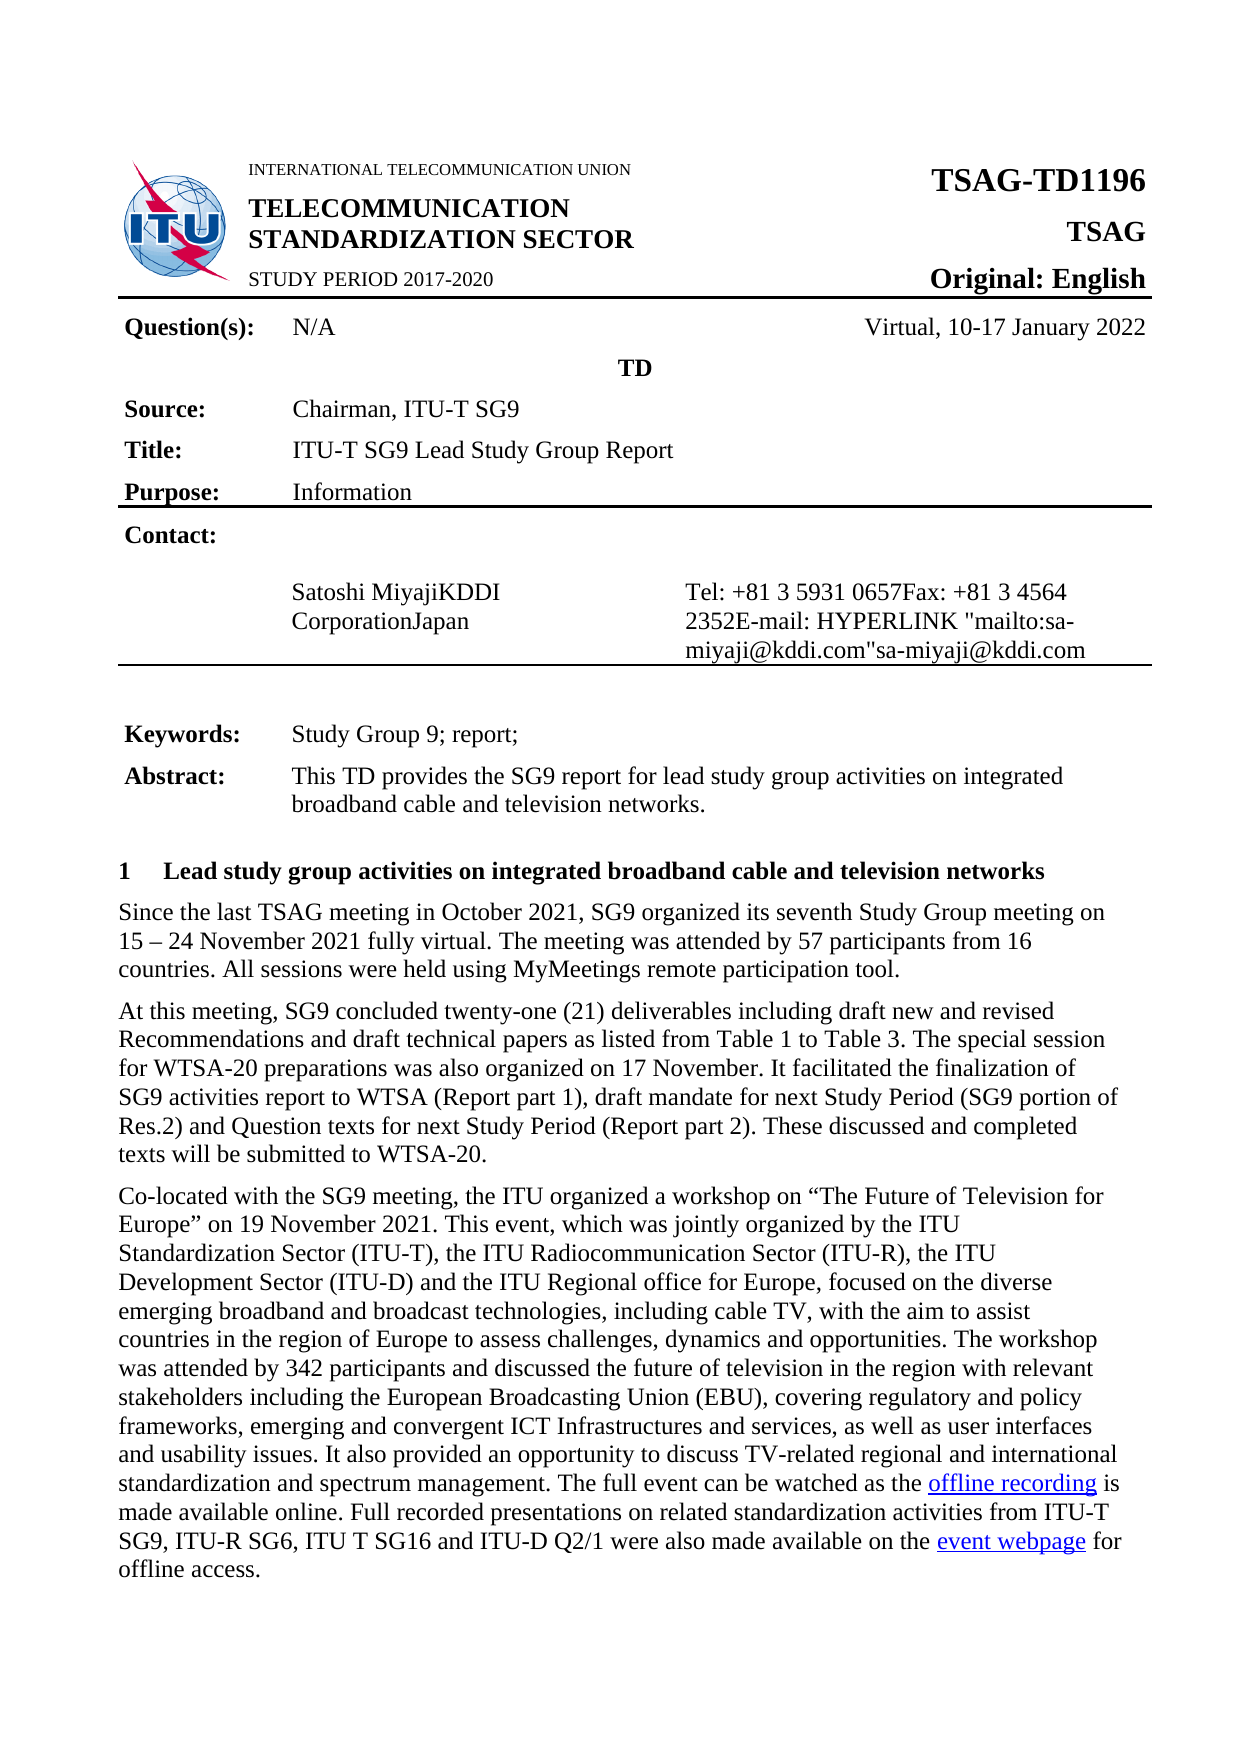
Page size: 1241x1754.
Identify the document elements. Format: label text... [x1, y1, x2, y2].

table_cell Abstract: [118, 748, 285, 818]
subtitle Lead study group activities on integrated broadband cable and television networks [118, 856, 1122, 884]
picture [124, 160, 231, 281]
table_cell [286, 508, 679, 664]
table_header Keywords: [118, 707, 285, 748]
table_cell This TD provides the SG9 report for lead study group activities on integrated broadband cable and television networks. [285, 748, 1152, 818]
table_header [285, 707, 1152, 748]
table_cell Source: [118, 382, 287, 423]
table_cell TSAG [664, 199, 1152, 248]
table_cell Purpose: [118, 464, 287, 505]
text Co-located with the SG9 meeting, the ITU organized a workshop on “The Future of Television for Europe” on 19 November 2021. This event, which was jointly organized by the ITU Standardization Sector (ITU-T), the ITU Radiocommunication Sector (ITU-R), the ITU Development Sector (ITU-D) and the ITU Regional office for Europe, focused on the diverse emerging broadband and broadcast technologies, including cable TV, with the aim to assist countries in the region of Europe to assess challenges, dynamics and opportunities. The workshop was attended by 342 participants and discussed the future of television in the region with relevant stakeholders including the European Broadcasting Union (EBU), covering regulatory and policy frameworks, emerging and convergent ICT Infrastructures and services, as well as user interfaces and usability issues. It also provided an opportunity to discuss TV-related regional and international standardization and spectrum management. The full event can be watched as the offline recording is made available online. Full recorded presentations on related standardization activities from ITU-T SG9, ITU-R SG6, ITU T SG16 and ITU-D Q2/1 were also made available on the event webpage for offline access. [118, 1181, 1122, 1583]
table_header INTERNATIONAL TELECOMMUNICATION UNION TELECOMMUNICATION STANDARDIZATION SECTOR STUDY PERIOD 2017-2020 [242, 148, 664, 296]
table_cell Virtual, 10-17 January 2022 [664, 299, 1152, 340]
table_cell N/A [287, 299, 664, 340]
text Since the last TSAG meeting in October 2021, SG9 organized its seventh Study Group meeting on 15 – 24 November 2021 fully virtual. The meeting was attended by 57 participants from 16 countries. All sessions were held using MyMeetings remote participation tool. [118, 897, 1122, 983]
table_cell Question(s): [118, 299, 287, 340]
table_cell Chairman, ITU-T SG9 [287, 382, 1152, 423]
table_cell ITU-T SG9 Lead Study Group Report [287, 423, 1152, 464]
table_cell Information [287, 464, 1152, 505]
text At this meeting, SG9 concluded twenty-one (21) deliverables including draft new and revised Recommendations and draft technical papers as listed from Table 1 to Table 3. The special session for WTSA-20 preparations was also organized on 17 November. It facilitated the finalization of SG9 activities report to WTSA (Report part 1), draft mandate for next Study Period (SG9 portion of Res.2) and Question texts for next Study Period (Report part 2). These discussed and completed texts will be submitted to WTSA-20. [118, 996, 1122, 1168]
table_header [118, 148, 242, 296]
table_cell Contact: [118, 508, 286, 664]
table_header TSAG-TD1196 [664, 148, 1152, 198]
table_cell Original: English [664, 248, 1152, 296]
table_cell TD [118, 340, 1152, 382]
table_cell Title: [118, 423, 287, 464]
